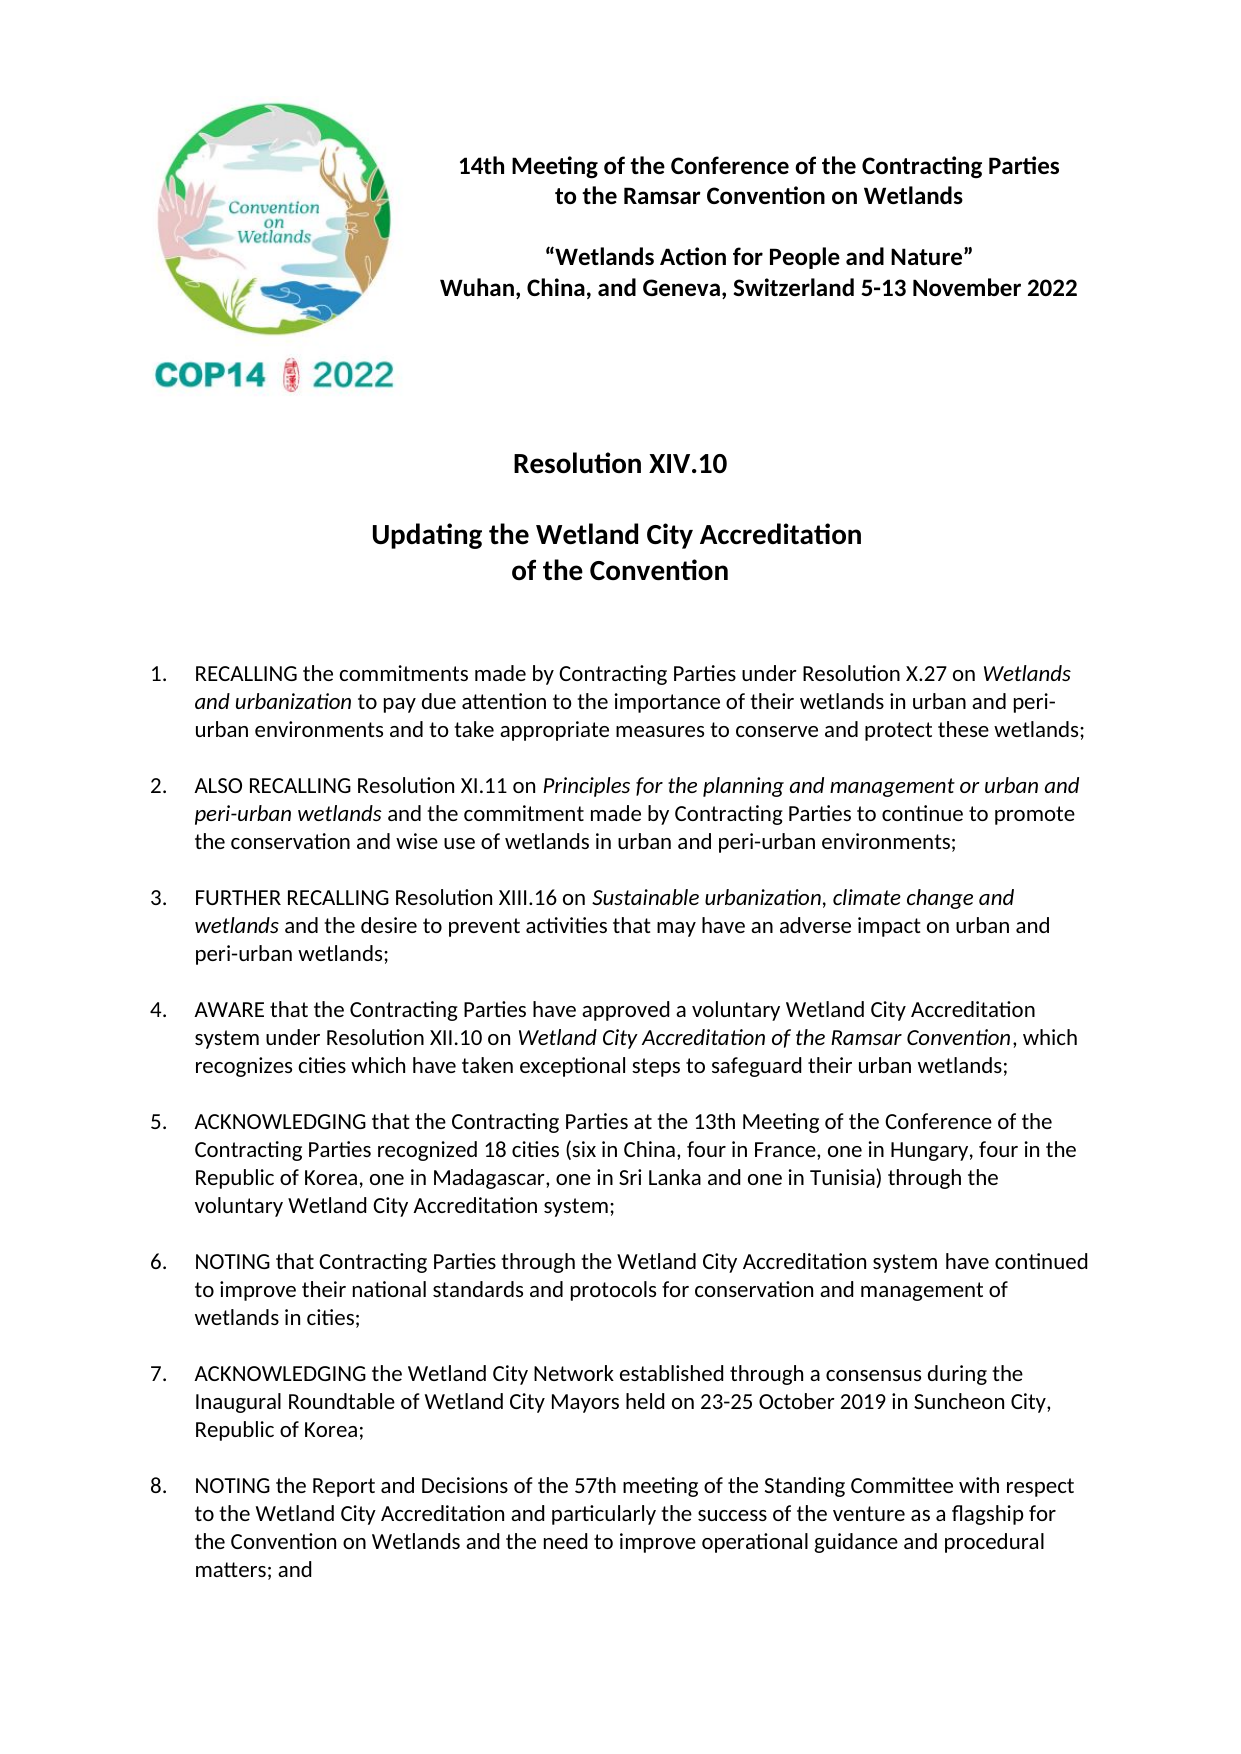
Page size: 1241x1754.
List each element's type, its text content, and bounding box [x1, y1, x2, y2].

list 1. RECALLING the commitments made by Contracting Parties under Resolution X.27 on Wetlands and urbanization to pay due attention to the importance of their wetlands in urban and peri-urban environments and to take appropriate measures to conserve and protect these wetlands; [150, 659, 1090, 743]
list 3. FURTHER RECALLING Resolution XIII.16 on Sustainable urbanization, climate change and wetlands and the desire to prevent activities that may have an adverse impact on urban and peri-urban wetlands; [150, 883, 1090, 967]
list 7. ACKNOWLEDGING the Wetland City Network established through a consensus during the Inaugural Roundtable of Wetland City Mayors held on 23-25 October 2019 in Suncheon City, Republic of Korea; [150, 1359, 1090, 1443]
list 5. ACKNOWLEDGING that the Contracting Parties at the 13th Meeting of the Conference of the Contracting Parties recognized 18 cities (six in China, four in France, one in Hungary, four in the Republic of Korea, one in Madagascar, one in Sri Lanka and one in Tunisia) through the voluntary Wetland City Accreditation system; [150, 1107, 1090, 1219]
list 6. NOTING that Contracting Parties through the Wetland City Accreditation system have continued to improve their national standards and protocols for conservation and management of wetlands in cities; [150, 1247, 1090, 1331]
list 4. AWARE that the Contracting Parties have approved a voluntary Wetland City Accreditation system under Resolution XII.10 on Wetland City Accreditation of the Ramsar Convention, which recognizes cities which have taken exceptional steps to safeguard their urban wetlands; [150, 995, 1090, 1079]
text Wuhan, China, and Geneva, Switzerland 5-13 November 2022 [411, 272, 1088, 303]
list 8. NOTING the Report and Decisions of the 57th meeting of the Standing Committee with respect to the Wetland City Accreditation and particularly the success of the venture as a flagship for the Convention on Wetlands and the need to improve operational guidance and procedural matters; and [150, 1471, 1090, 1583]
text “Wetlands Action for People and Nature” [411, 242, 1088, 272]
text Updating the Wetland City Accreditation of the Convention [150, 516, 1090, 588]
picture [134, 96, 411, 398]
text Resolution XIV.10 [150, 445, 1090, 481]
list 2. ALSO RECALLING Resolution XI.11 on Principles for the planning and management or urban and peri-urban wetlands and the commitment made by Contracting Parties to continue to promote the conservation and wise use of wetlands in urban and peri-urban environments; [150, 771, 1090, 855]
text to the Ramsar Convention on Wetlands [411, 181, 1088, 211]
text 14th Meeting of the Conference of the Contracting Parties [411, 150, 1088, 181]
